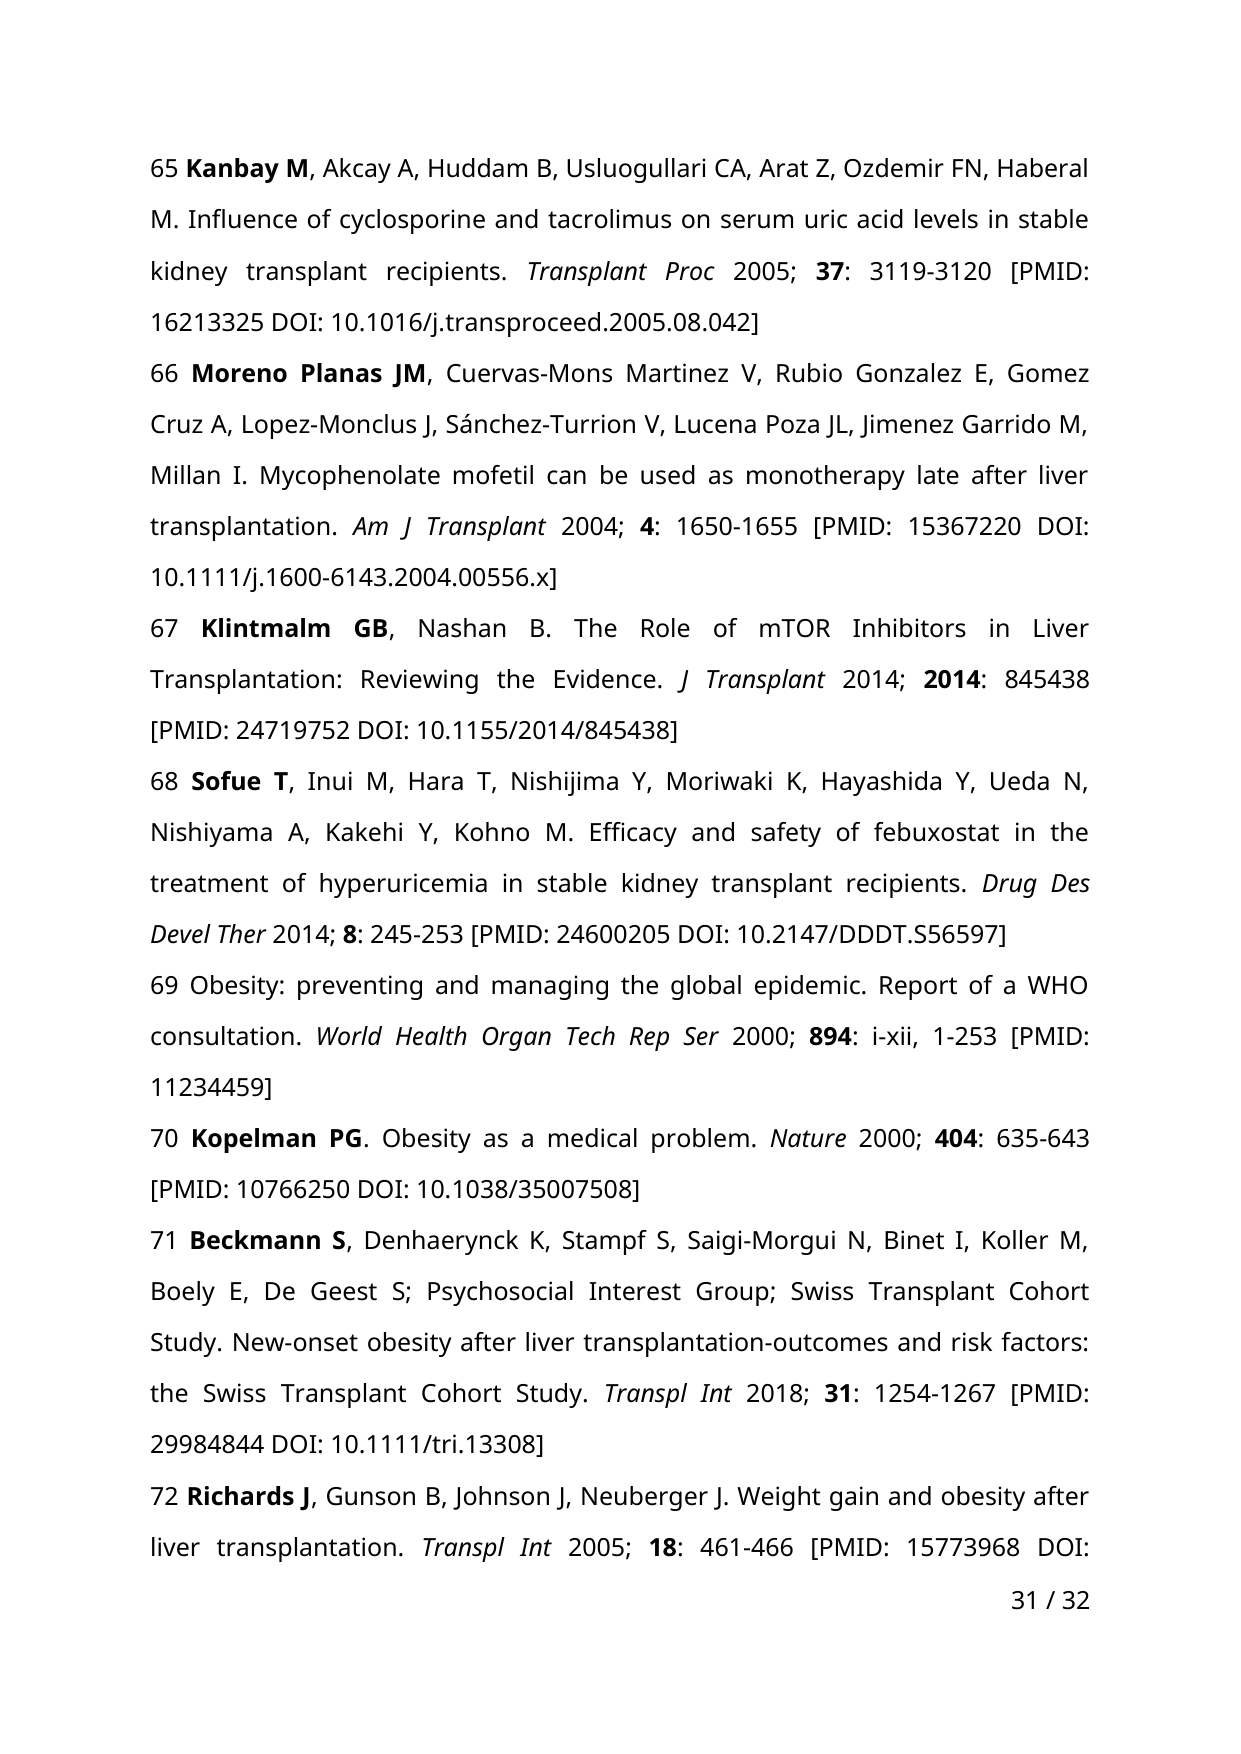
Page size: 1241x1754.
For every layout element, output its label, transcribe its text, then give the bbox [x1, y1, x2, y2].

text 71 Beckmann S, Denhaerynck K, Stampf S, Saigi-Morgui N, Binet I, Koller M, Boely E, De Geest S; Psychosocial Interest Group; Swiss Transplant Cohort Study. New-onset obesity after liver transplantation-outcomes and risk factors: the Swiss Transplant Cohort Study. Transpl Int 2018; 31: 1254-1267 [PMID: 29984844 DOI: 10.1111/tri.13308] [150, 1223, 1090, 1461]
text 67 Klintmalm GB, Nashan B. The Role of mTOR Inhibitors in Liver Transplantation: Reviewing the Evidence. J Transplant 2014; 2014: 845438 [PMID: 24719752 DOI: 10.1155/2014/845438] [150, 611, 1090, 747]
text 68 Sofue T, Inui M, Hara T, Nishijima Y, Moriwaki K, Hayashida Y, Ueda N, Nishiyama A, Kakehi Y, Kohno M. Efficacy and safety of febuxostat in the treatment of hyperuricemia in stable kidney transplant recipients. Drug Des Devel Ther 2014; 8: 245-253 [PMID: 24600205 DOI: 10.2147/DDDT.S56597] [150, 764, 1090, 951]
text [150, 1478, 1090, 1563]
text 69 Obesity: preventing and managing the global epidemic. Report of a WHO consultation. World Health Organ Tech Rep Ser 2000; 894: i-xii, 1-253 [PMID: 11234459] [150, 968, 1090, 1104]
text 65 Kanbay M, Akcay A, Huddam B, Usluogullari CA, Arat Z, Ozdemir FN, Haberal M. Influence of cyclosporine and tacrolimus on serum uric acid levels in stable kidney transplant recipients. Transplant Proc 2005; 37: 3119-3120 [PMID: 16213325 DOI: 10.1016/j.transproceed.2005.08.042] [150, 151, 1090, 338]
text 70 Kopelman PG. Obesity as a medical problem. Nature 2000; 404: 635-643 [PMID: 10766250 DOI: 10.1038/35007508] [150, 1121, 1090, 1206]
text 66 Moreno Planas JM, Cuervas-Mons Martinez V, Rubio Gonzalez E, Gomez Cruz A, Lopez-Monclus J, Sánchez-Turrion V, Lucena Poza JL, Jimenez Garrido M, Millan I. Mycophenolate mofetil can be used as monotherapy late after liver transplantation. Am J Transplant 2004; 4: 1650-1655 [PMID: 15367220 DOI: 10.1111/j.1600-6143.2004.00556.x] [150, 355, 1090, 593]
